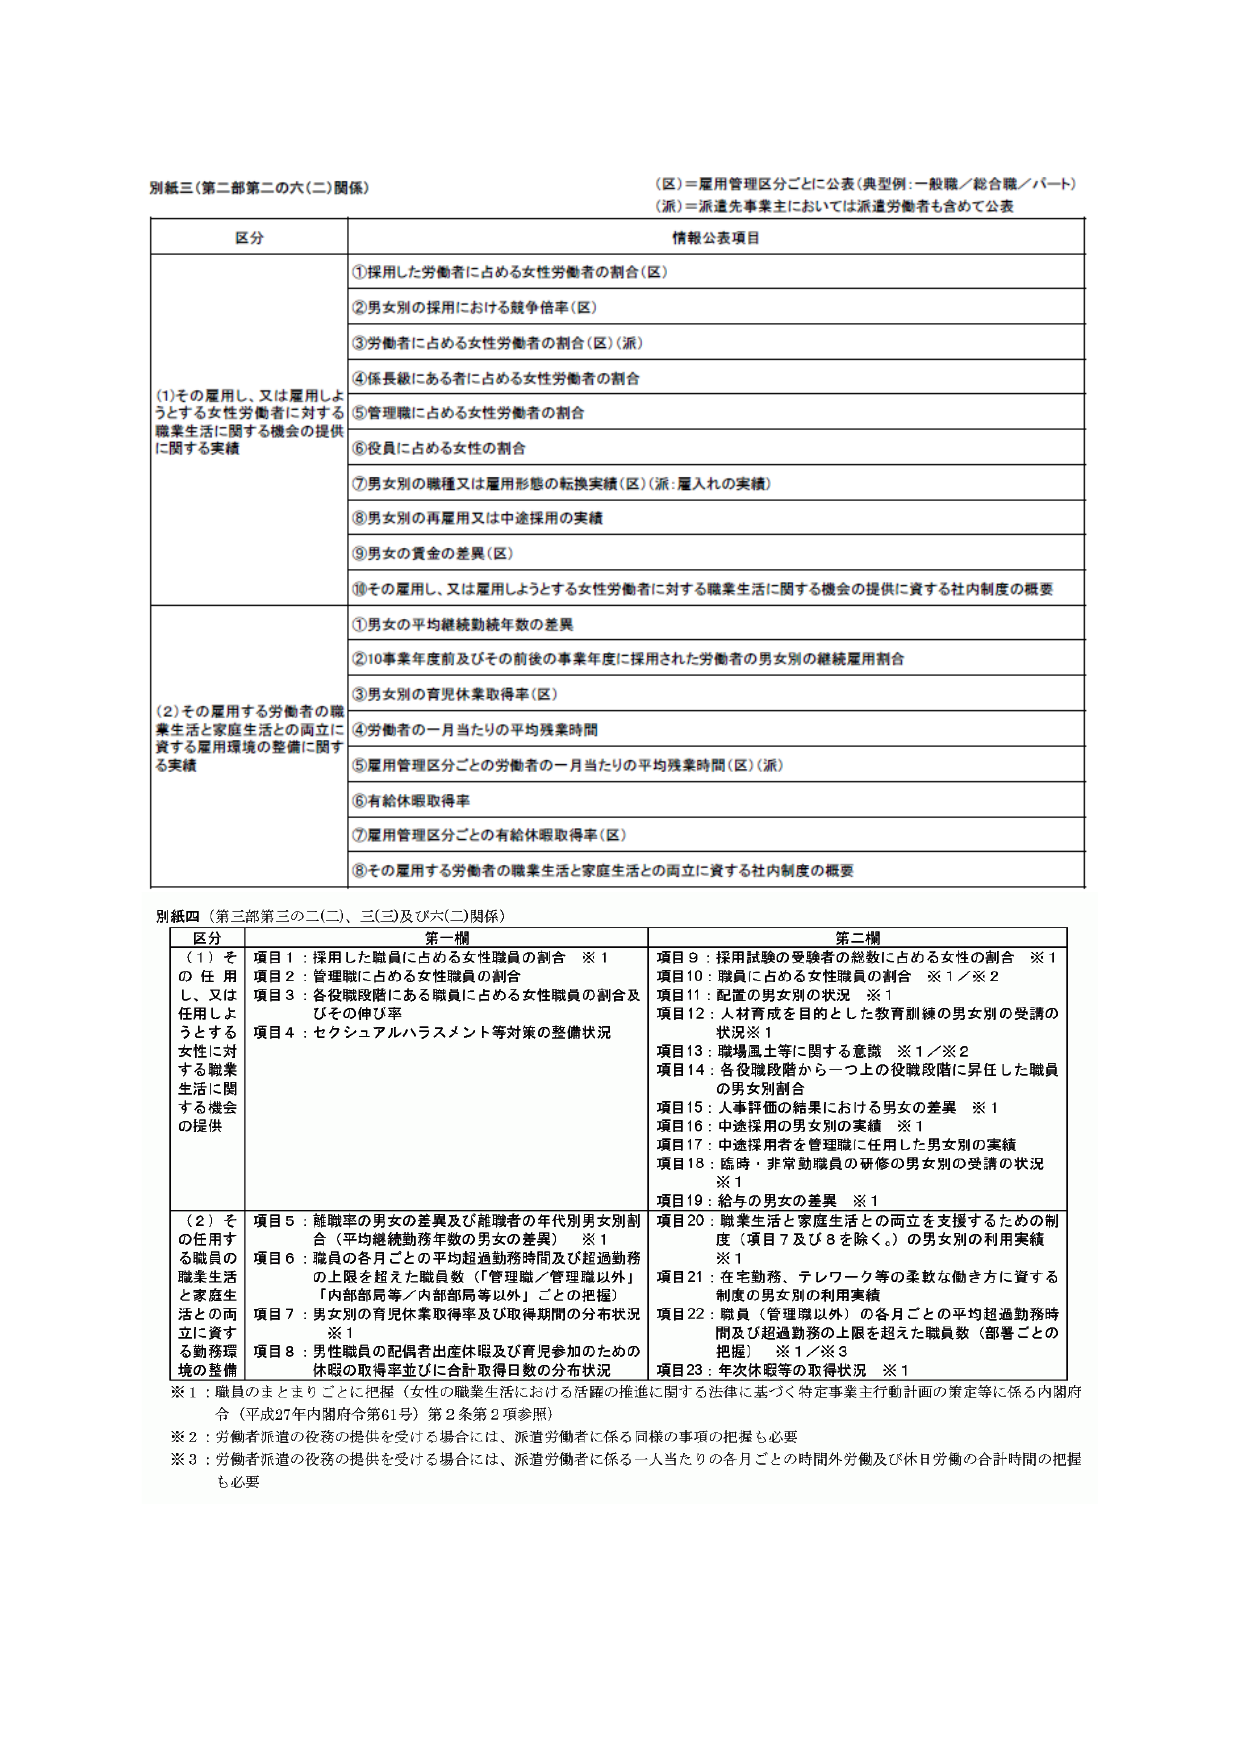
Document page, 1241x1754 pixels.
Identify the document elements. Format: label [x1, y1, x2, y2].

picture [141, 177, 1098, 1504]
